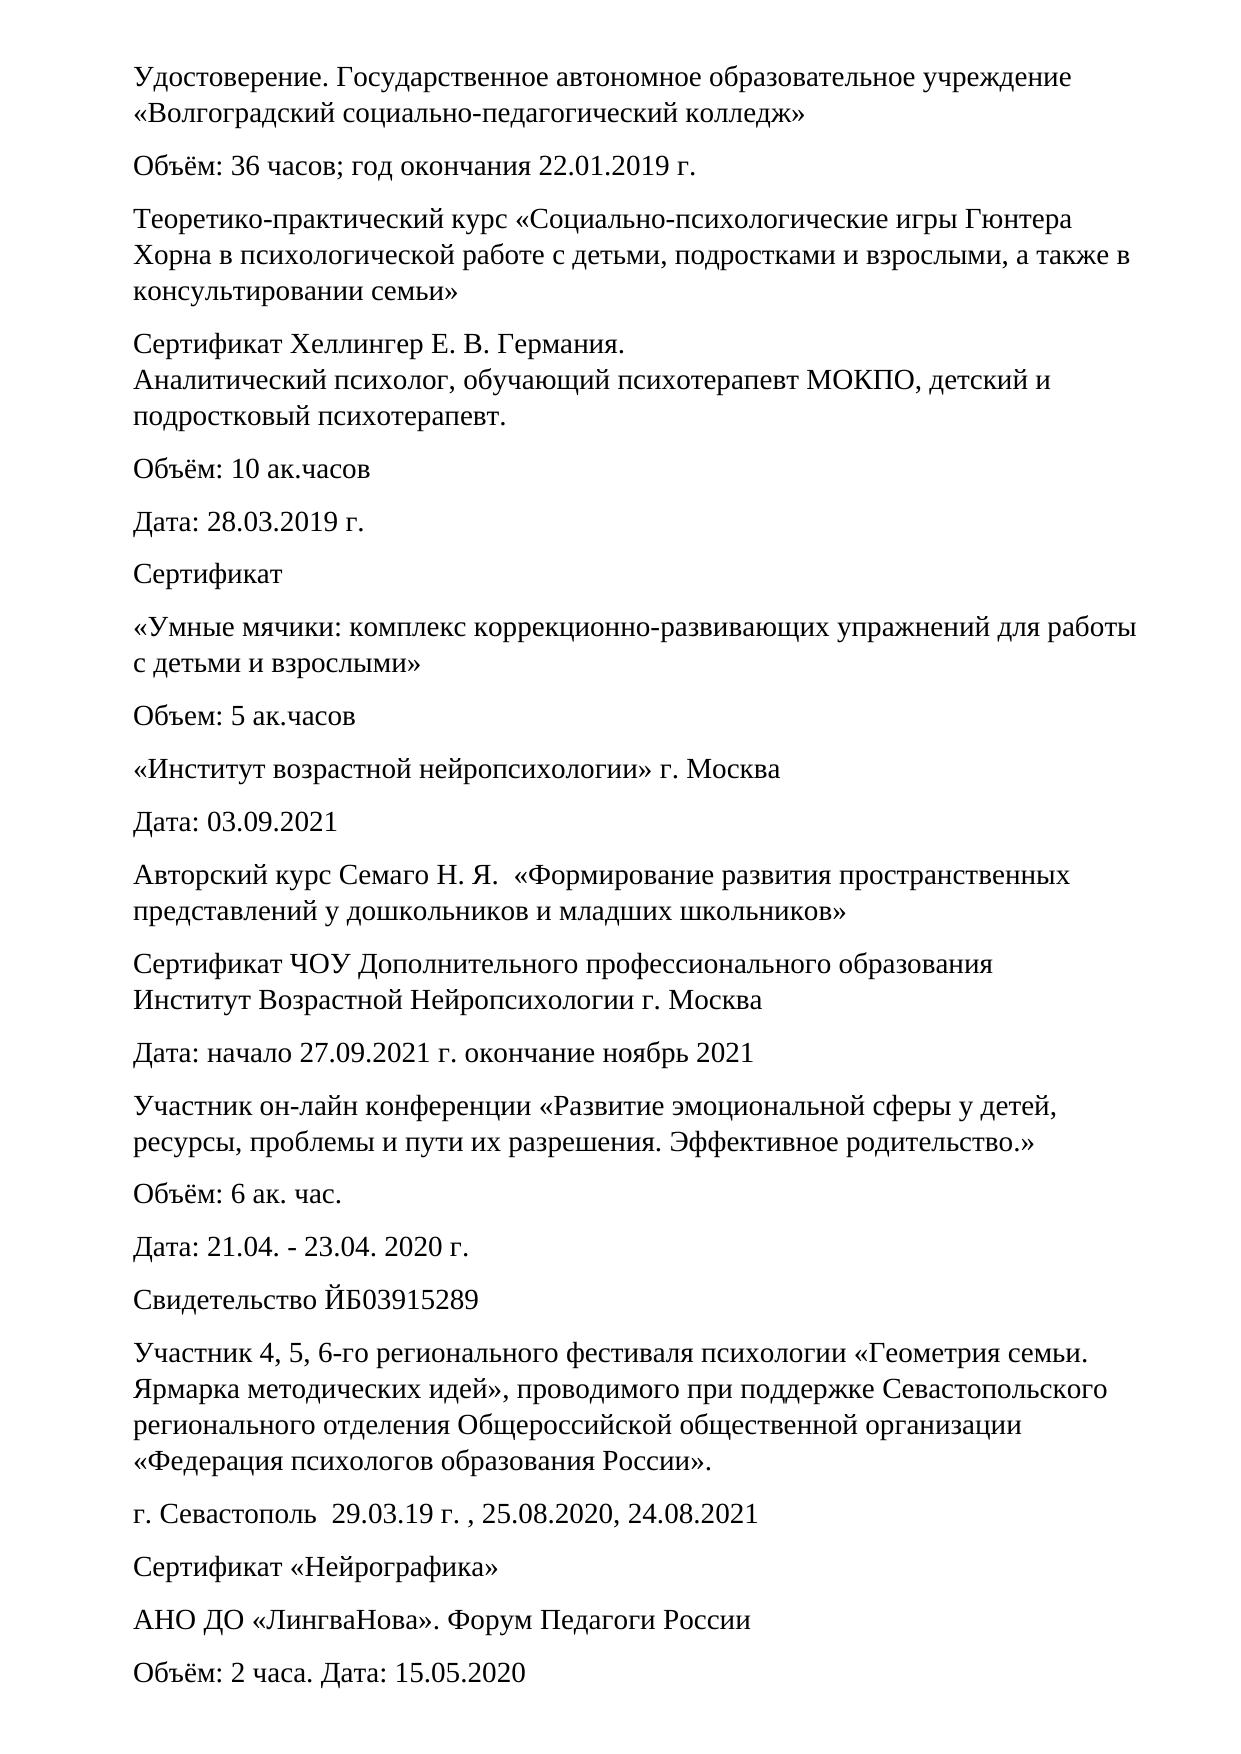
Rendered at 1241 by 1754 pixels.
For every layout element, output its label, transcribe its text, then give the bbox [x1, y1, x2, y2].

text Авторский курс Семаго Н. Я. «Формирование развития пространственных представлений у дошкольников и младших школьников» [133, 857, 1152, 927]
text Объём: 6 ак. час. [133, 1177, 1152, 1210]
text Сертификат «Нейрографика» [133, 1549, 1152, 1583]
text Объём: 36 часов; год окончания 22.01.2019 г. [133, 148, 1152, 182]
text Объём: 2 часа. Дата: 15.05.2020 [133, 1655, 1152, 1688]
text Дата: 28.03.2019 г. [133, 504, 1152, 537]
text Сертификат [133, 557, 1152, 590]
text Объём: 10 ак.часов [133, 451, 1152, 484]
text Объем: 5 ак.часов [133, 698, 1152, 732]
text Участник 4, 5, 6-го регионального фестиваля психологии «Геометрия семьи. Ярмарка методических идей», проводимого при поддержке Севастопольского регионального отделения Общероссийской общественной организации «Федерация психологов образования России». [133, 1335, 1152, 1477]
text Теоретико-практический курс «Социально-психологические игры Гюнтера Хорна в психологической работе с детьми, подростками и взрослыми, а также в консультировании семьи» [133, 201, 1152, 307]
text Участник он-лайн конференции «Развитие эмоциональной сферы у детей, ресурсы, проблемы и пути их разрешения. Эффективное родительство.» [133, 1088, 1152, 1157]
text «Умные мячики: комплекс коррекционно-развивающих упражнений для работы с детьми и взрослыми» [133, 609, 1152, 679]
text Свидетельство ЙБ03915289 [133, 1282, 1152, 1316]
text Дата: 03.09.2021 [133, 804, 1152, 838]
text Дата: 21.04. - 23.04. 2020 г. [133, 1229, 1152, 1263]
text Дата: начало 27.09.2021 г. окончание ноябрь 2021 [133, 1035, 1152, 1068]
text Удостоверение. Государственное автономное образовательное учреждение «Волгоградский социально-педагогический колледж» [133, 59, 1152, 129]
text Сертификат ЧОУ Дополнительного профессионального образования Институт Возрастной Нейропсихологии г. Москва [133, 946, 1152, 1016]
text Сертификат Хеллингер Е. В. Германия. Аналитический психолог, обучающий психотерапевт МОКПО, детский и подростковый психотерапевт. [133, 326, 1152, 432]
text АНО ДО «ЛингваНова». Форум Педагоги России [133, 1602, 1152, 1635]
text г. Севастополь 29.03.19 г. , 25.08.2020, 24.08.2021 [133, 1496, 1152, 1530]
text «Институт возрастной нейропсихологии» г. Москва [133, 751, 1152, 785]
